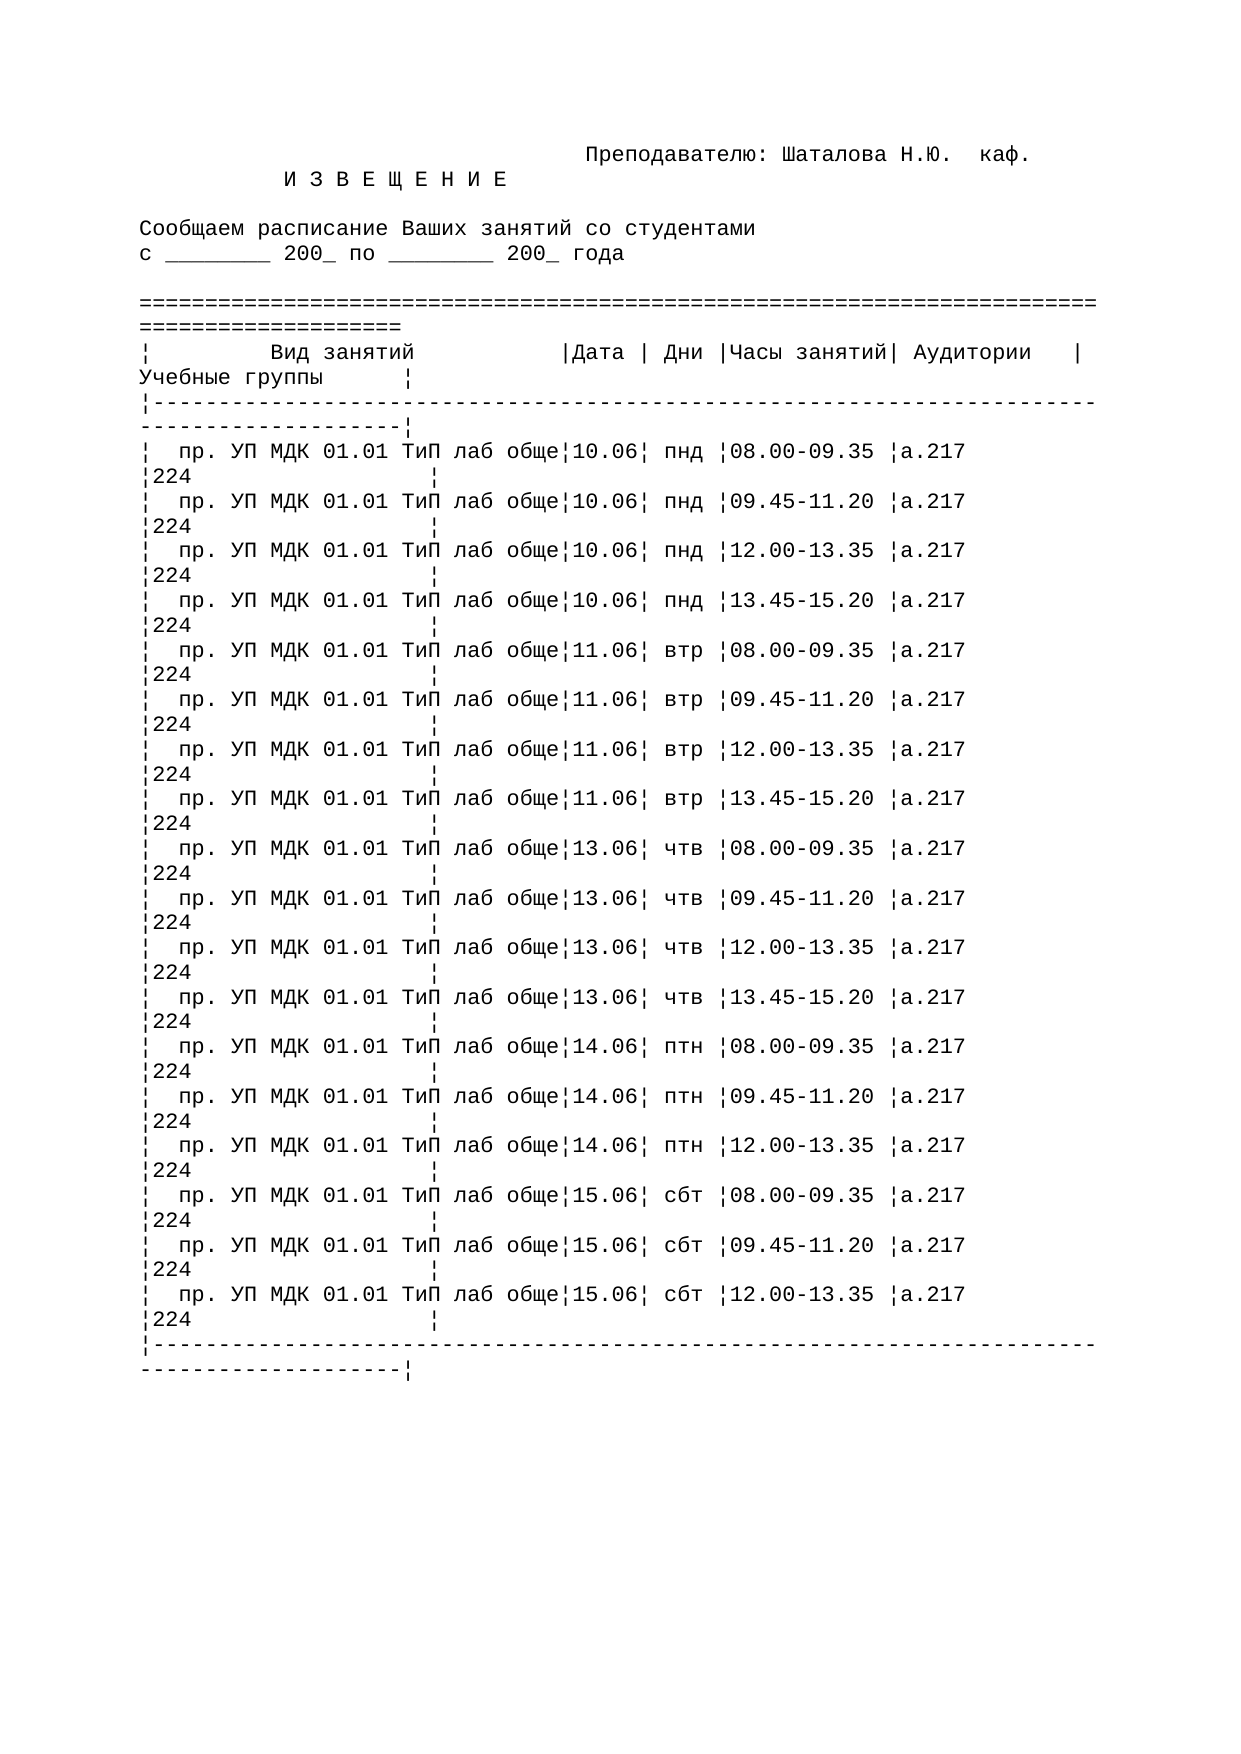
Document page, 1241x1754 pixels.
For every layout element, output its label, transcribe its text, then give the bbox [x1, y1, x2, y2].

text ¦ Вид занятий |Дата | Дни |Часы занятий| Аудитории | Учебные группы ¦ [139, 341, 1101, 391]
text ¦ пр. УП МДК 01.01 ТиП лаб обще¦14.06¦ птн ¦09.45-11.20 ¦а.217 ¦224 ¦ [139, 1085, 1101, 1134]
text ¦ пр. УП МДК 01.01 ТиП лаб обще¦15.06¦ сбт ¦12.00-13.35 ¦а.217 ¦224 ¦ [139, 1283, 1101, 1333]
text И З В Е Щ Е Н И Е [139, 168, 1101, 192]
text ¦ пр. УП МДК 01.01 ТиП лаб обще¦10.06¦ пнд ¦12.00-13.35 ¦а.217 ¦224 ¦ [139, 539, 1101, 589]
text ¦ пр. УП МДК 01.01 ТиП лаб обще¦11.06¦ втp ¦08.00-09.35 ¦а.217 ¦224 ¦ [139, 639, 1101, 688]
text ¦ пр. УП МДК 01.01 ТиП лаб обще¦13.06¦ чтв ¦08.00-09.35 ¦а.217 ¦224 ¦ [139, 837, 1101, 887]
text ¦--------------------------------------------------------------------------------------------¦ [139, 1333, 1101, 1382]
text с ________ 200_ по ________ 200_ года [139, 242, 1101, 267]
text ¦ пр. УП МДК 01.01 ТиП лаб обще¦10.06¦ пнд ¦09.45-11.20 ¦а.217 ¦224 ¦ [139, 490, 1101, 539]
text ¦ пр. УП МДК 01.01 ТиП лаб обще¦13.06¦ чтв ¦12.00-13.35 ¦а.217 ¦224 ¦ [139, 936, 1101, 986]
text ¦ пр. УП МДК 01.01 ТиП лаб обще¦11.06¦ втp ¦13.45-15.20 ¦а.217 ¦224 ¦ [139, 787, 1101, 837]
text ¦--------------------------------------------------------------------------------------------¦ [139, 391, 1101, 440]
text Преподавателю: Шаталова Н.Ю. каф. [139, 143, 1101, 168]
text ============================================================================================= [139, 292, 1101, 341]
text ¦ пр. УП МДК 01.01 ТиП лаб обще¦10.06¦ пнд ¦13.45-15.20 ¦а.217 ¦224 ¦ [139, 589, 1101, 639]
text ¦ пр. УП МДК 01.01 ТиП лаб обще¦15.06¦ сбт ¦09.45-11.20 ¦а.217 ¦224 ¦ [139, 1234, 1101, 1283]
text Сообщаем расписание Ваших занятий со студентами [139, 217, 1101, 242]
text ¦ пр. УП МДК 01.01 ТиП лаб обще¦14.06¦ птн ¦08.00-09.35 ¦а.217 ¦224 ¦ [139, 1035, 1101, 1085]
text ¦ пр. УП МДК 01.01 ТиП лаб обще¦11.06¦ втp ¦09.45-11.20 ¦а.217 ¦224 ¦ [139, 688, 1101, 738]
text ¦ пр. УП МДК 01.01 ТиП лаб обще¦14.06¦ птн ¦12.00-13.35 ¦а.217 ¦224 ¦ [139, 1134, 1101, 1184]
text ¦ пр. УП МДК 01.01 ТиП лаб обще¦10.06¦ пнд ¦08.00-09.35 ¦а.217 ¦224 ¦ [139, 440, 1101, 490]
text ¦ пр. УП МДК 01.01 ТиП лаб обще¦13.06¦ чтв ¦09.45-11.20 ¦а.217 ¦224 ¦ [139, 887, 1101, 936]
text ¦ пр. УП МДК 01.01 ТиП лаб обще¦13.06¦ чтв ¦13.45-15.20 ¦а.217 ¦224 ¦ [139, 986, 1101, 1035]
text ¦ пр. УП МДК 01.01 ТиП лаб обще¦11.06¦ втp ¦12.00-13.35 ¦а.217 ¦224 ¦ [139, 738, 1101, 787]
text ¦ пр. УП МДК 01.01 ТиП лаб обще¦15.06¦ сбт ¦08.00-09.35 ¦а.217 ¦224 ¦ [139, 1184, 1101, 1234]
